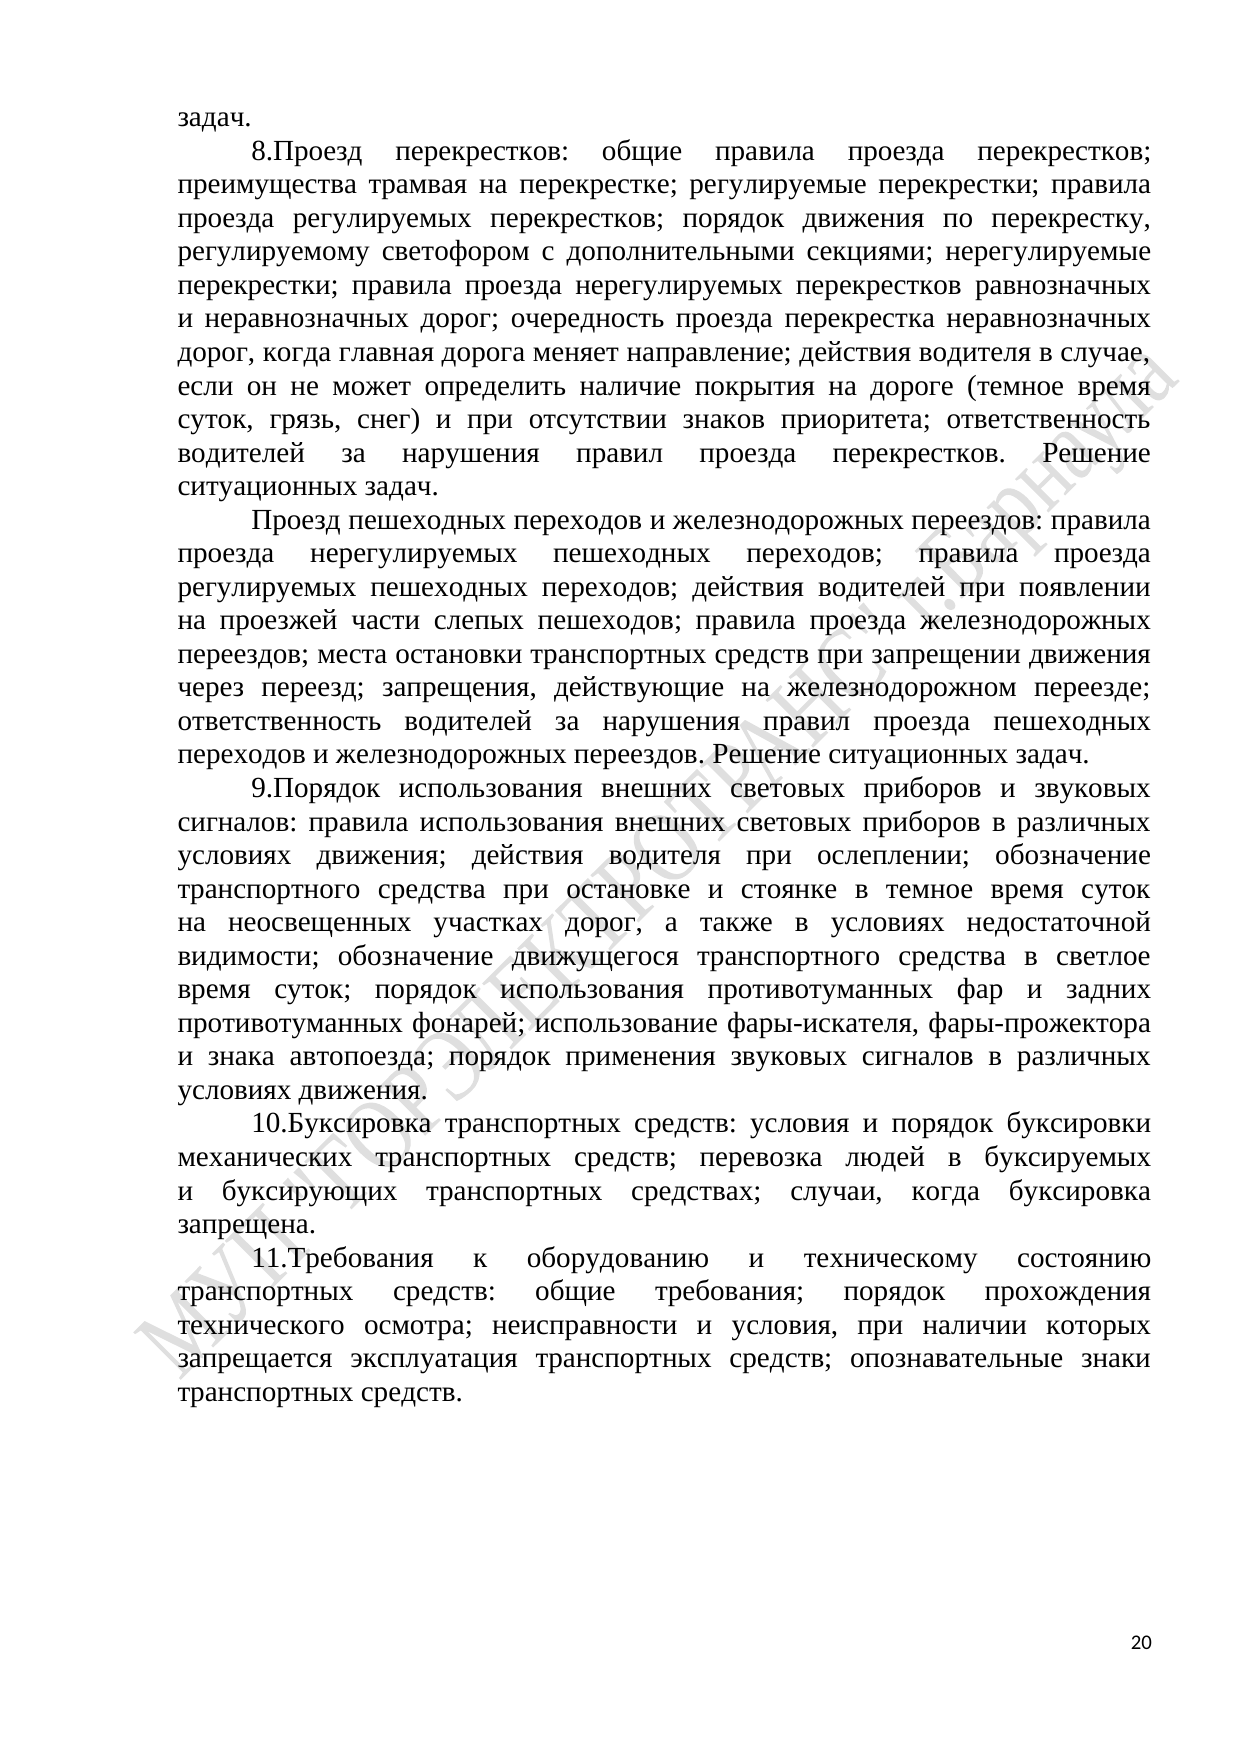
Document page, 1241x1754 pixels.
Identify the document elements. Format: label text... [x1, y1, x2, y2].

text 8.Проезд перекрестков: общие правила проезда перекрестков; преимущества трамвая на перекрестке; регулируемые перекрестки; правила проезда регулируемых перекрестков; порядок движения по перекрестку, регулируемому светофором с дополнительными секциями; нерегулируемые перекрестки; правила проезда нерегулируемых перекрестков равнозначных и неравнозначных дорог; очередность проезда перекрестка неравнозначных дорог, когда главная дорога меняет направление; действия водителя в случае, если он не может определить наличие покрытия на дороге (темное время суток, грязь, снег) и при отсутствии знаков приоритета; ответственность водителей за нарушения правил проезда перекрестков. Решение ситуационных задач. [177, 133, 1152, 502]
text 10.Буксировка транспортных средств: условия и порядок буксировки механических транспортных средств; перевозка людей в буксируемых и буксирующих транспортных средствах; случаи, когда буксировка запрещена. [177, 1106, 1152, 1240]
text Проезд пешеходных переходов и железнодорожных переездов: правила проезда нерегулируемых пешеходных переходов; правила проезда регулируемых пешеходных переходов; действия водителей при появлении на проезжей части слепых пешеходов; правила проезда железнодорожных переездов; места остановки транспортных средств при запрещении движения через переезд; запрещения, действующие на железнодорожном переезде; ответственность водителей за нарушения правил проезда пешеходных переходов и железнодорожных переездов. Решение ситуационных задач. [177, 502, 1152, 770]
text 11.Требования к оборудованию и техническому состоянию транспортных средств: общие требования; порядок прохождения технического осмотра; неисправности и условия, при наличии которых запрещается эксплуатация транспортных средств; опознавательные знаки транспортных средств. [177, 1240, 1152, 1407]
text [177, 99, 1152, 133]
text 9.Порядок использования внешних световых приборов и звуковых сигналов: правила использования внешних световых приборов в различных условиях движения; действия водителя при ослеплении; обозначение транспортного средства при остановке и стоянке в темное время суток на неосвещенных участках дорог, а также в условиях недостаточной видимости; обозначение движущегося транспортного средства в светлое время суток; порядок использования противотуманных фар и задних противотуманных фонарей; использование фары-искателя, фары-прожектора и знака автопоезда; порядок применения звуковых сигналов в различных условиях движения. [177, 770, 1152, 1106]
